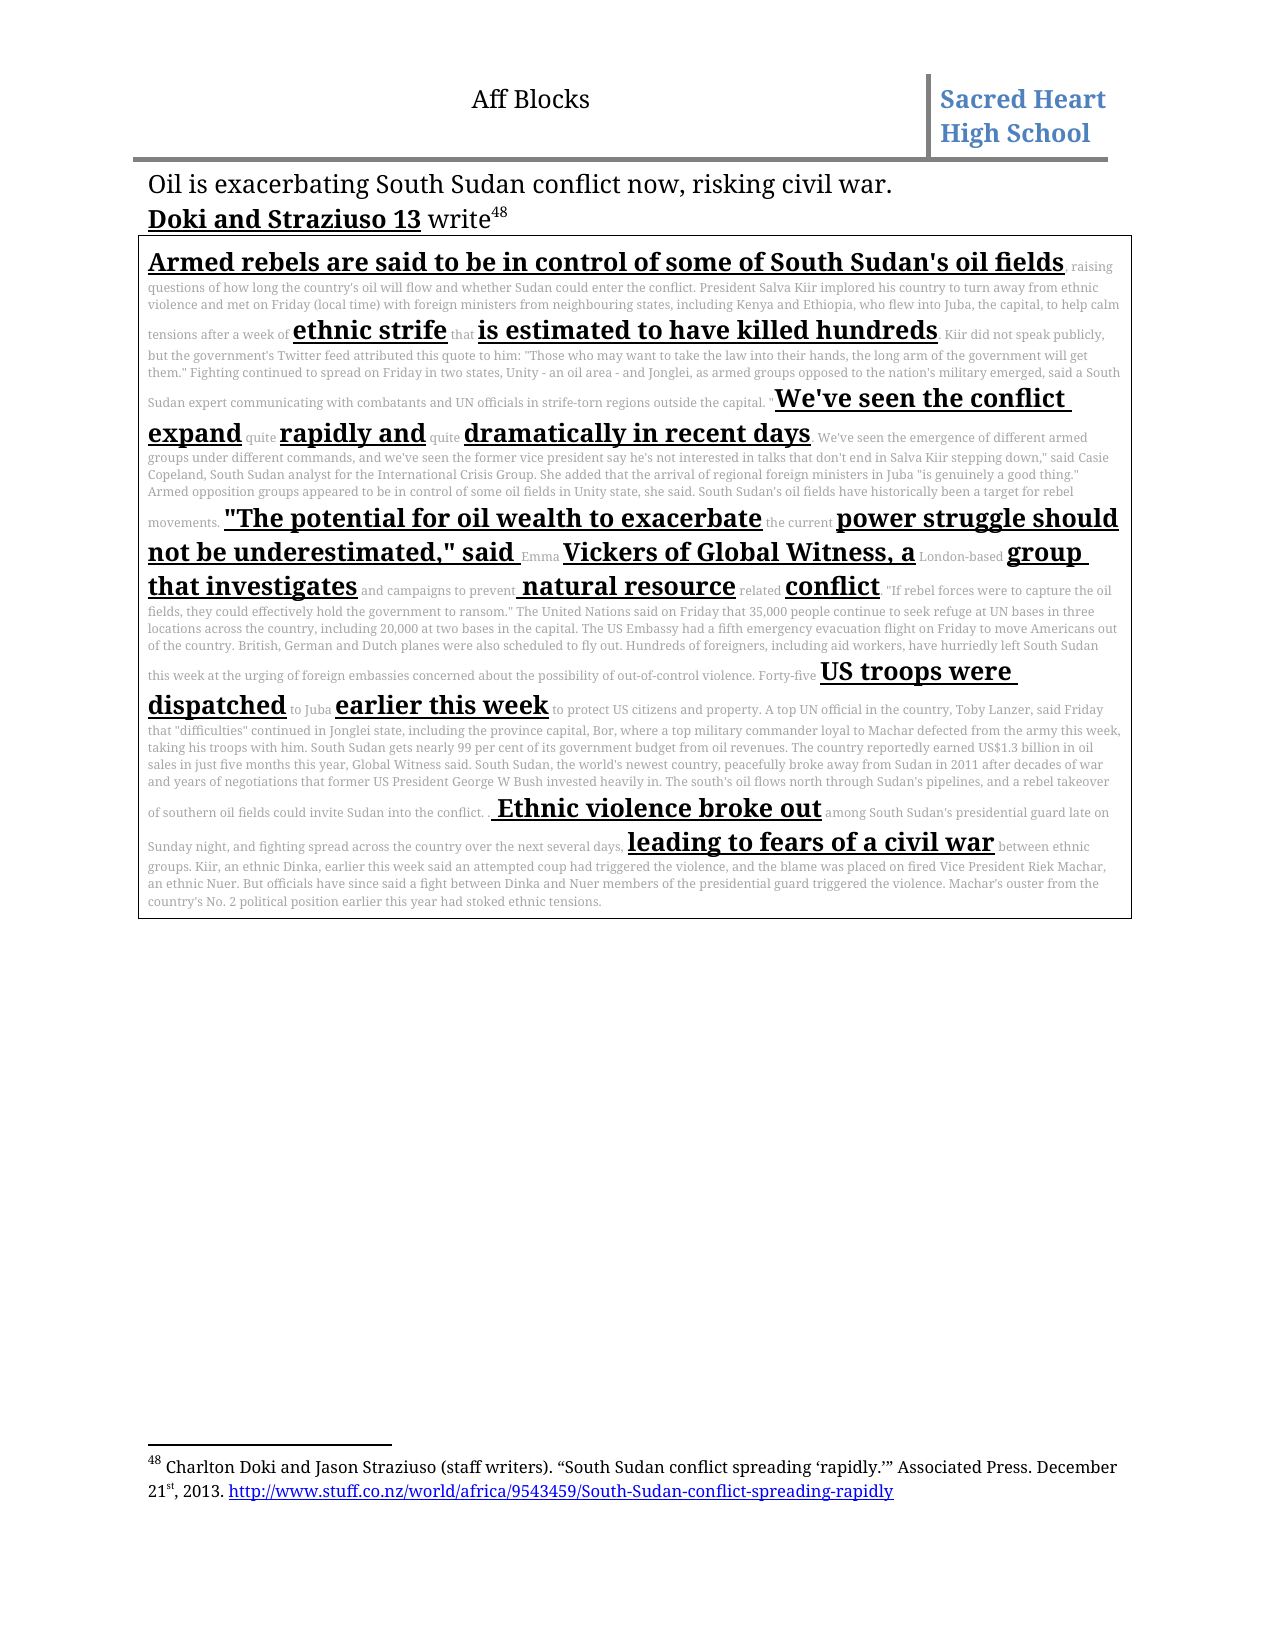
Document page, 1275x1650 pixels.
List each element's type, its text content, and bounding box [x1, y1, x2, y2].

text Armed rebels are said to be in control of some of South Sudan's oil fields, raising questions of how long the country's oil will flow and whether Sudan could enter the conflict. President Salva Kiir implored his country to turn away from ethnic violence and met on Friday (local time) with foreign ministers from neighbouring states, including Kenya and Ethiopia, who flew into Juba, the capital, to help calm tensions after a week of ethnic strife that is estimated to have killed hundreds. Kiir did not speak publicly, but the government's Twitter feed attributed this quote to him: "Those who may want to take the law into their hands, the long arm of the government will get them." Fighting continued to spread on Friday in two states, Unity - an oil area - and Jonglei, as armed groups opposed to the nation's military emerged, said a South Sudan expert communicating with combatants and UN officials in strife-torn regions outside the capital. "We've seen the conflict expand quite rapidly and quite dramatically in recent days. We've seen the emergence of different armed groups under different commands, and we've seen the former vice president say he's not interested in talks that don't end in Salva Kiir stepping down," said Casie Copeland, South Sudan analyst for the International Crisis Group. She added that the arrival of regional foreign ministers in Juba "is genuinely a good thing." Armed opposition groups appeared to be in control of some oil fields in Unity state, she said. South Sudan's oil fields have historically been a target for rebel movements. "The potential for oil wealth to exacerbate the current power struggle should not be underestimated," said Emma Vickers of Global Witness, a London-based group that investigates and campaigns to prevent natural resource related conflict. "If rebel forces were to capture the oil fields, they could effectively hold the government to ransom." The United Nations said on Friday that 35,000 people continue to seek refuge at UN bases in three locations across the country, including 20,000 at two bases in the capital. The US Embassy had a fifth emergency evacuation flight on Friday to move Americans out of the country. British, German and Dutch planes were also scheduled to fly out. Hundreds of foreigners, including aid workers, have hurriedly left South Sudan this week at the urging of foreign embassies concerned about the possibility of out-of-control violence. Forty-five US troops were dispatched to Juba earlier this week to protect US citizens and property. A top UN official in the country, Toby Lanzer, said Friday that "difficulties" continued in Jonglei state, including the province capital, Bor, where a top military commander loyal to Machar defected from the army this week, taking his troops with him. South Sudan gets nearly 99 per cent of its government budget from oil revenues. The country reportedly earned US$1.3 billion in oil sales in just five months this year, Global Witness said. South Sudan, the world's newest country, peacefully broke away from Sudan in 2011 after decades of war and years of negotiations that former US President George W Bush invested heavily in. The south's oil flows north through Sudan's pipelines, and a rebel takeover of southern oil fields could invite Sudan into the conflict. . Ethnic violence broke out among South Sudan's presidential guard late on Sunday night, and fighting spread across the country over the next several days, leading to fears of a civil war between ethnic groups. Kiir, an ethnic Dinka, earlier this week said an attempted coup had triggered the violence, and the blame was placed on fired Vice President Riek Machar, an ethnic Nuer. But officials have since said a fight between Dinka and Nuer members of the presidential guard triggered the violence. Machar's ouster from the country's No. 2 political position earlier this year had stoked ethnic tensions. [139, 236, 1131, 918]
text Oil is exacerbating South Sudan conflict now, risking civil war. [148, 167, 1122, 201]
text Doki and Straziuso 13 write [148, 201, 1122, 235]
